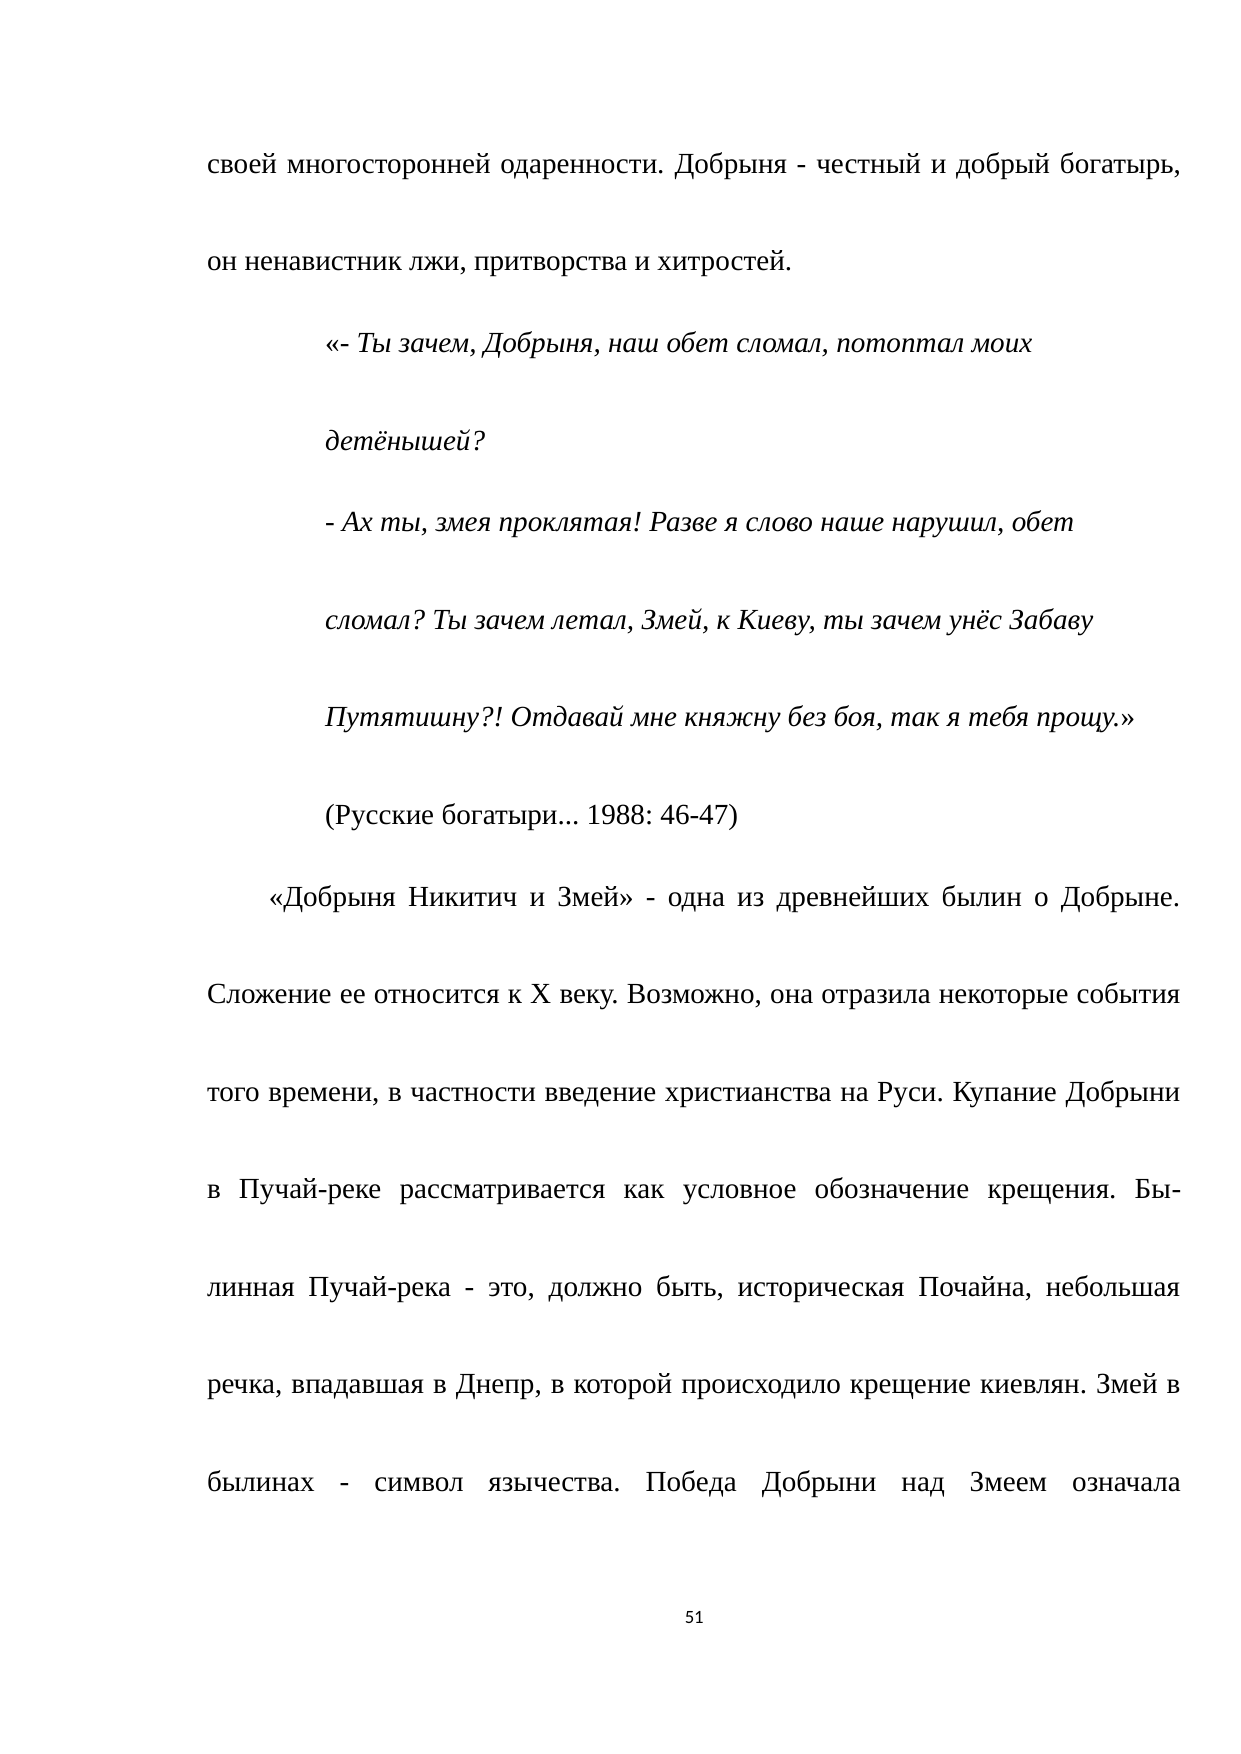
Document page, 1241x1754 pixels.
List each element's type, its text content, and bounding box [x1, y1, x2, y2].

text - Ах ты, змея проклятая! Разве я слово наше нарушил, обет сломал? Ты зачем летал, Змей, к Киеву, ты зачем унёс Забаву Путятишну?! Отдавай мне княжну без боя, так я тебя прощу.» (Русские богатыри... 1988: 46-47) [325, 489, 1137, 846]
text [207, 130, 1181, 293]
text «- Ты зачем, Добрыня, наш обет сломал, потоптал моих детёнышей? [325, 309, 1137, 472]
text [207, 863, 1181, 1513]
